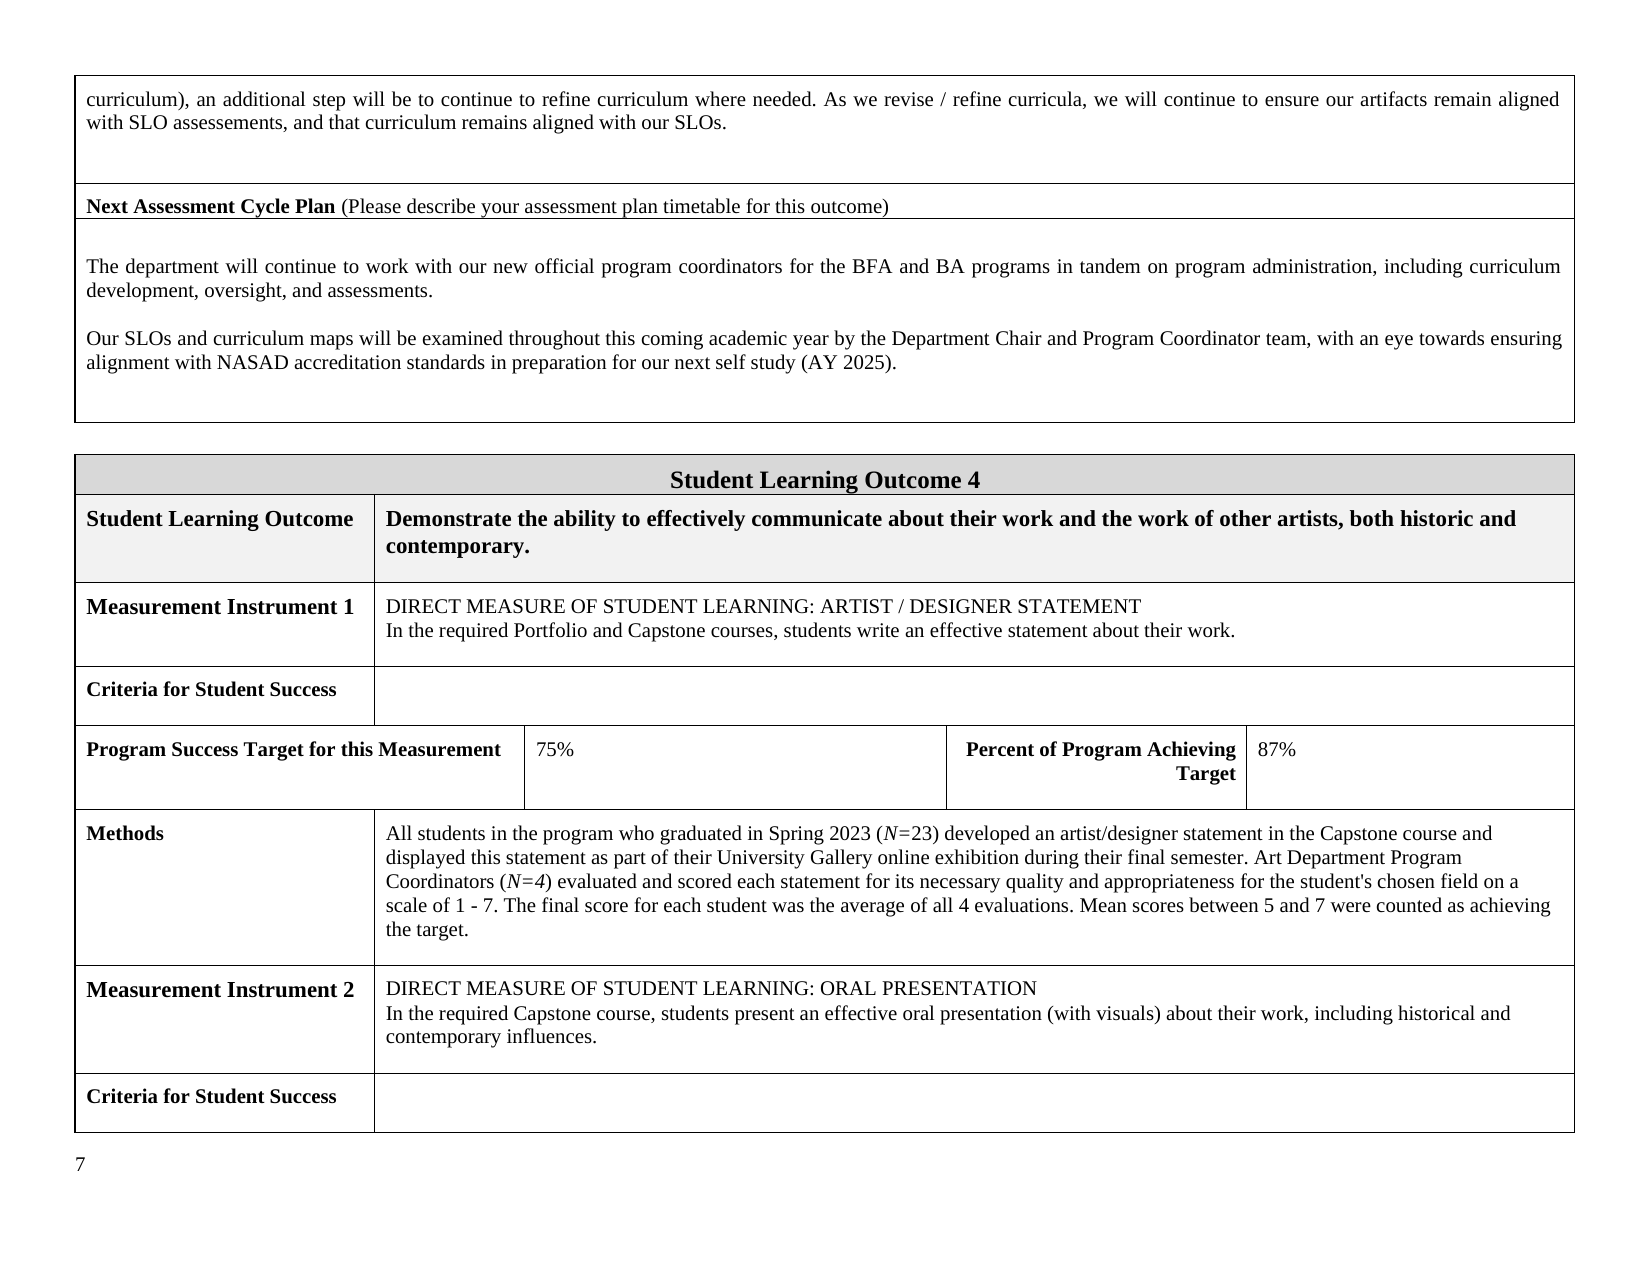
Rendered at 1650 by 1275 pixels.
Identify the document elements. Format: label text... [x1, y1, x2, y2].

table_cell The department will continue to work with our new official program coordinators for the BFA and BA programs in tandem on program administration, including curriculum development, oversight, and assessments. Our SLOs and curriculum maps will be examined throughout this coming academic year by the Department Chair and Program Coordinator team, with an eye towards ensuring alignment with NASAD accreditation standards in preparation for our next self study (AY 2025). [76, 219, 1574, 422]
table_cell Demonstrate the ability to effectively communicate about their work and the work of other artists, both historic and contemporary. [375, 495, 1574, 582]
table_cell DIRECT MEASURE OF STUDENT LEARNING: ORAL PRESENTATION In the required Capstone course, students present an effective oral presentation (with visuals) about their work, including historical and contemporary influences. [375, 966, 1574, 1073]
table_cell Measurement Instrument 1 [76, 583, 374, 666]
table_cell Criteria for Student Success [76, 667, 374, 725]
table_cell All students in the program who graduated in Spring 2023 (N=23) developed an artist/designer statement in the Capstone course and displayed this statement as part of their University Gallery online exhibition during their final semester. Art Department Program Coordinators (N=4) evaluated and scored each statement for its necessary quality and appropriateness for the student's chosen field on a scale of 1 - 7. The final score for each student was the average of all 4 evaluations. Mean scores between 5 and 7 were counted as achieving the target. [375, 810, 1574, 965]
table_cell Criteria for Student Success [76, 1074, 374, 1132]
table_cell 75% [525, 726, 946, 809]
table_cell Program Success Target for this Measurement [76, 726, 524, 809]
table_cell Next Assessment Cycle Plan (Please describe your assessment plan timetable for this outcome) [76, 184, 1574, 218]
table_cell [375, 667, 1574, 725]
table_cell 87% [1247, 726, 1574, 809]
table_cell DIRECT MEASURE OF STUDENT LEARNING: ARTIST / DESIGNER STATEMENT In the required Portfolio and Capstone courses, students write an effective statement about their work. [375, 583, 1574, 666]
table_header Student Learning Outcome 4 [76, 455, 1574, 494]
table_cell [375, 1074, 1574, 1132]
table_cell Methods [76, 810, 374, 965]
table_cell Student Learning Outcome [76, 495, 374, 582]
table_cell Measurement Instrument 2 [76, 966, 374, 1073]
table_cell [76, 76, 1574, 183]
table_cell Percent of Program Achieving Target [947, 726, 1246, 809]
